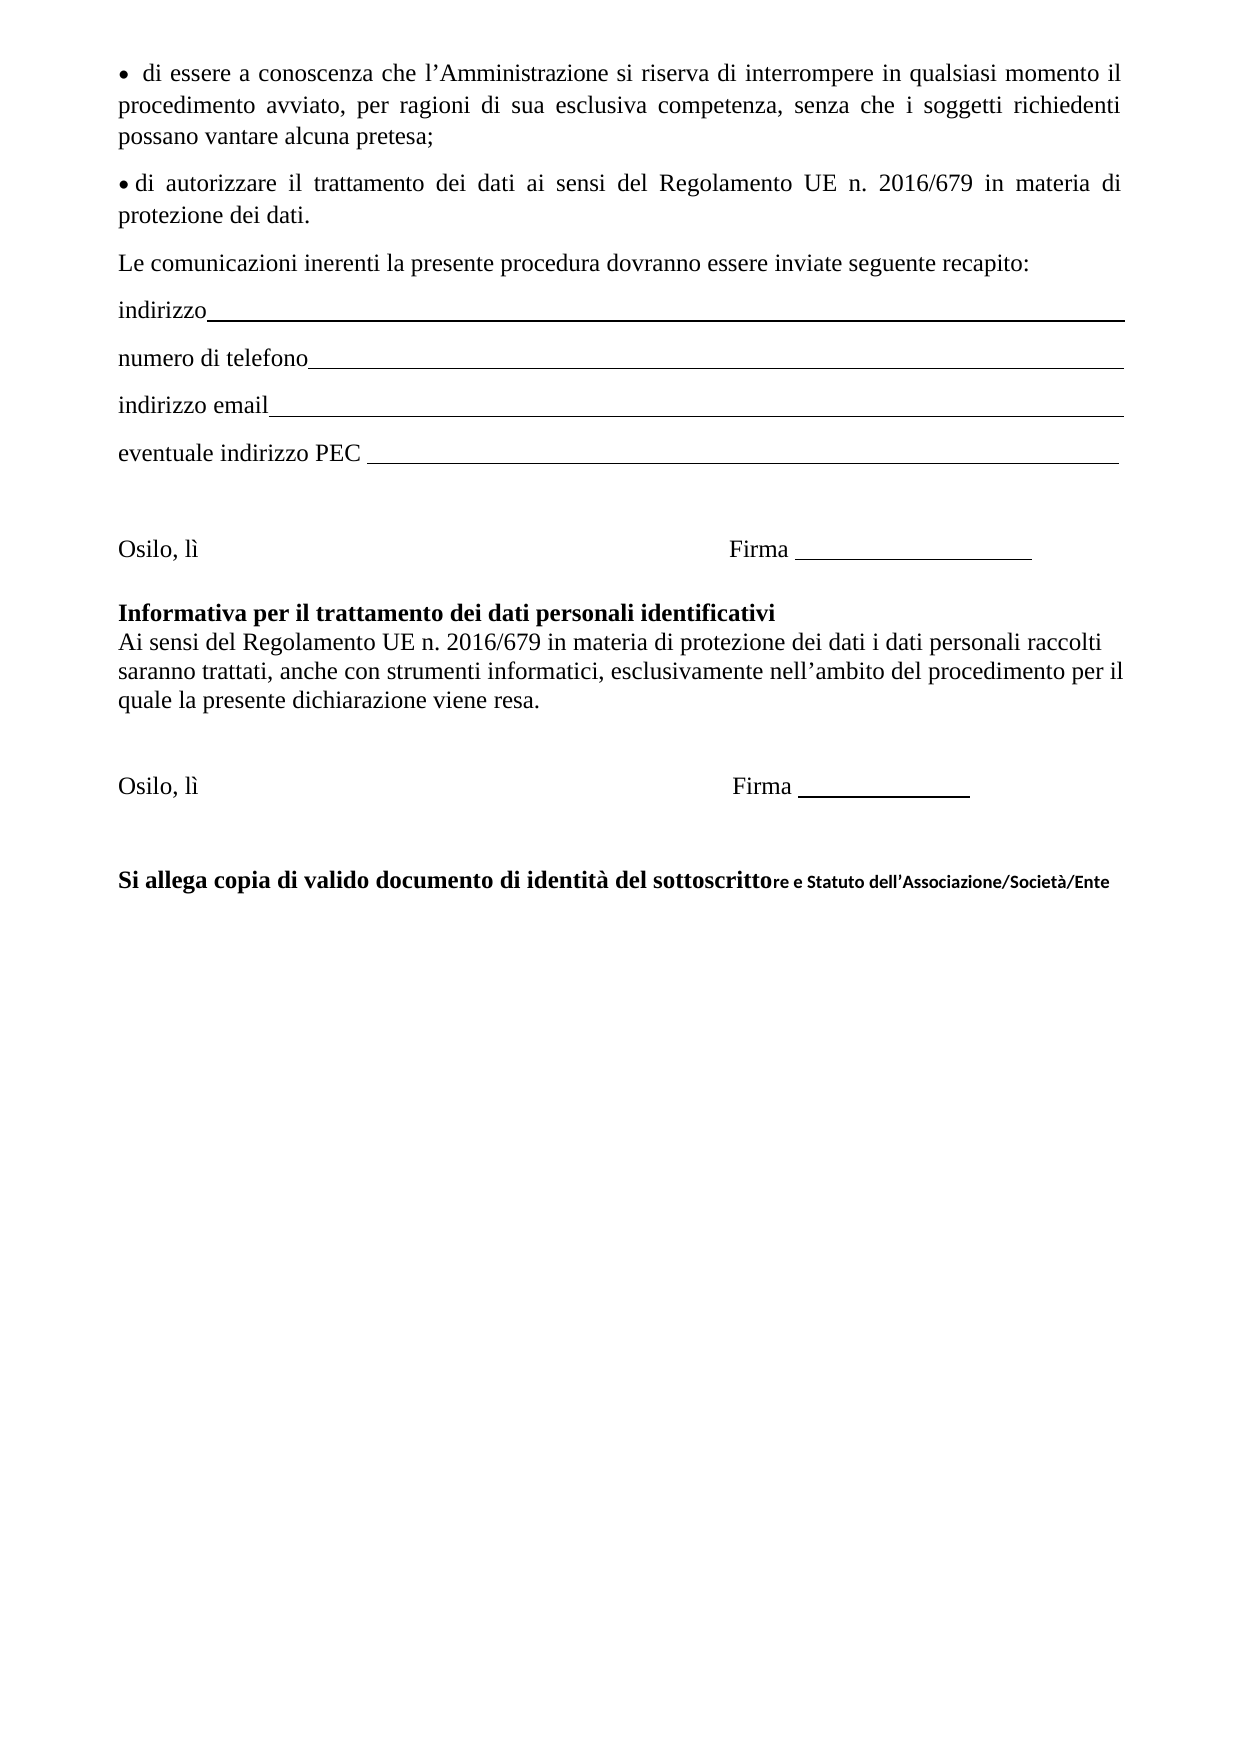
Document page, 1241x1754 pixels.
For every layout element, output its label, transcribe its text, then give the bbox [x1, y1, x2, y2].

text indirizzo email [118, 391, 1205, 419]
text Osilo, lì Firma [118, 534, 1205, 562]
text Si allega copia di valido documento di identità del sottoscrittore e Statuto dell’Associazione/Società/Ente [118, 865, 1205, 894]
list di essere a conoscenza che l’Amministrazione si riserva di interrompere in qualsiasi momento il procedimento avviato, per ragioni di sua esclusiva competenza, senza che i soggetti richiedenti possano vantare alcuna pretesa; [118, 58, 1122, 149]
text indirizzo [118, 295, 1205, 324]
text eventuale indirizzo PEC [118, 438, 1205, 467]
list di autorizzare il trattamento dei dati ai sensi del Regolamento UE n. 2016/679 in materia di protezione dei dati. [118, 168, 1122, 228]
text Le comunicazioni inerenti la presente procedura dovranno essere inviate seguente recapito: [118, 248, 1205, 276]
text Informativa per il trattamento dei dati personali identificativi [118, 598, 1205, 627]
text Ai sensi del Regolamento UE n. 2016/679 in materia di protezione dei dati i dati personali raccolti saranno trattati, anche con strumenti informatici, esclusivamente nell’ambito del procedimento per il quale la presente dichiarazione viene resa. [118, 627, 1132, 713]
text numero di telefono [118, 343, 1205, 371]
text Osilo, lì Firma [118, 771, 1205, 800]
